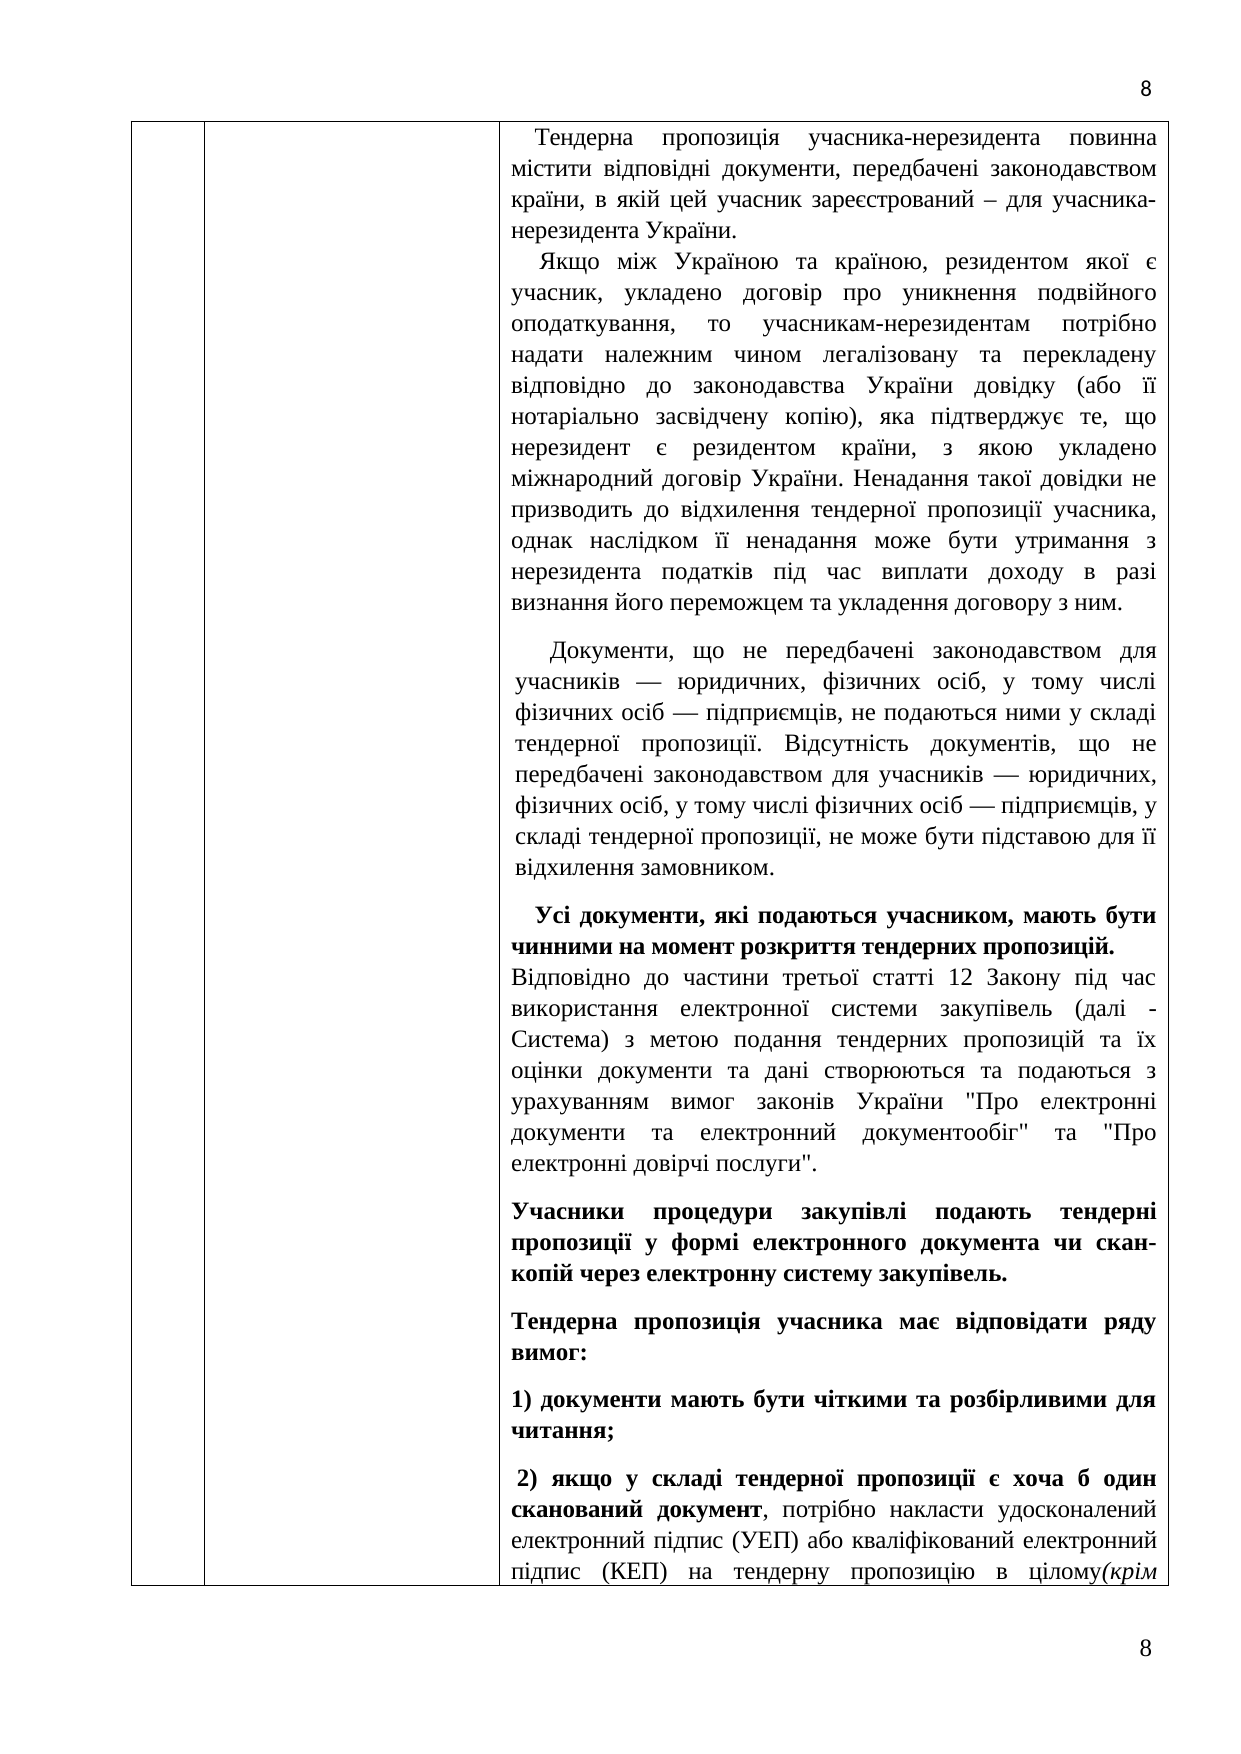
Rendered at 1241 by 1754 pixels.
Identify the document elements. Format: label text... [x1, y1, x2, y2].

table_cell 1 [132, 122, 204, 1585]
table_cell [205, 122, 499, 1585]
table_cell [500, 122, 1168, 1585]
